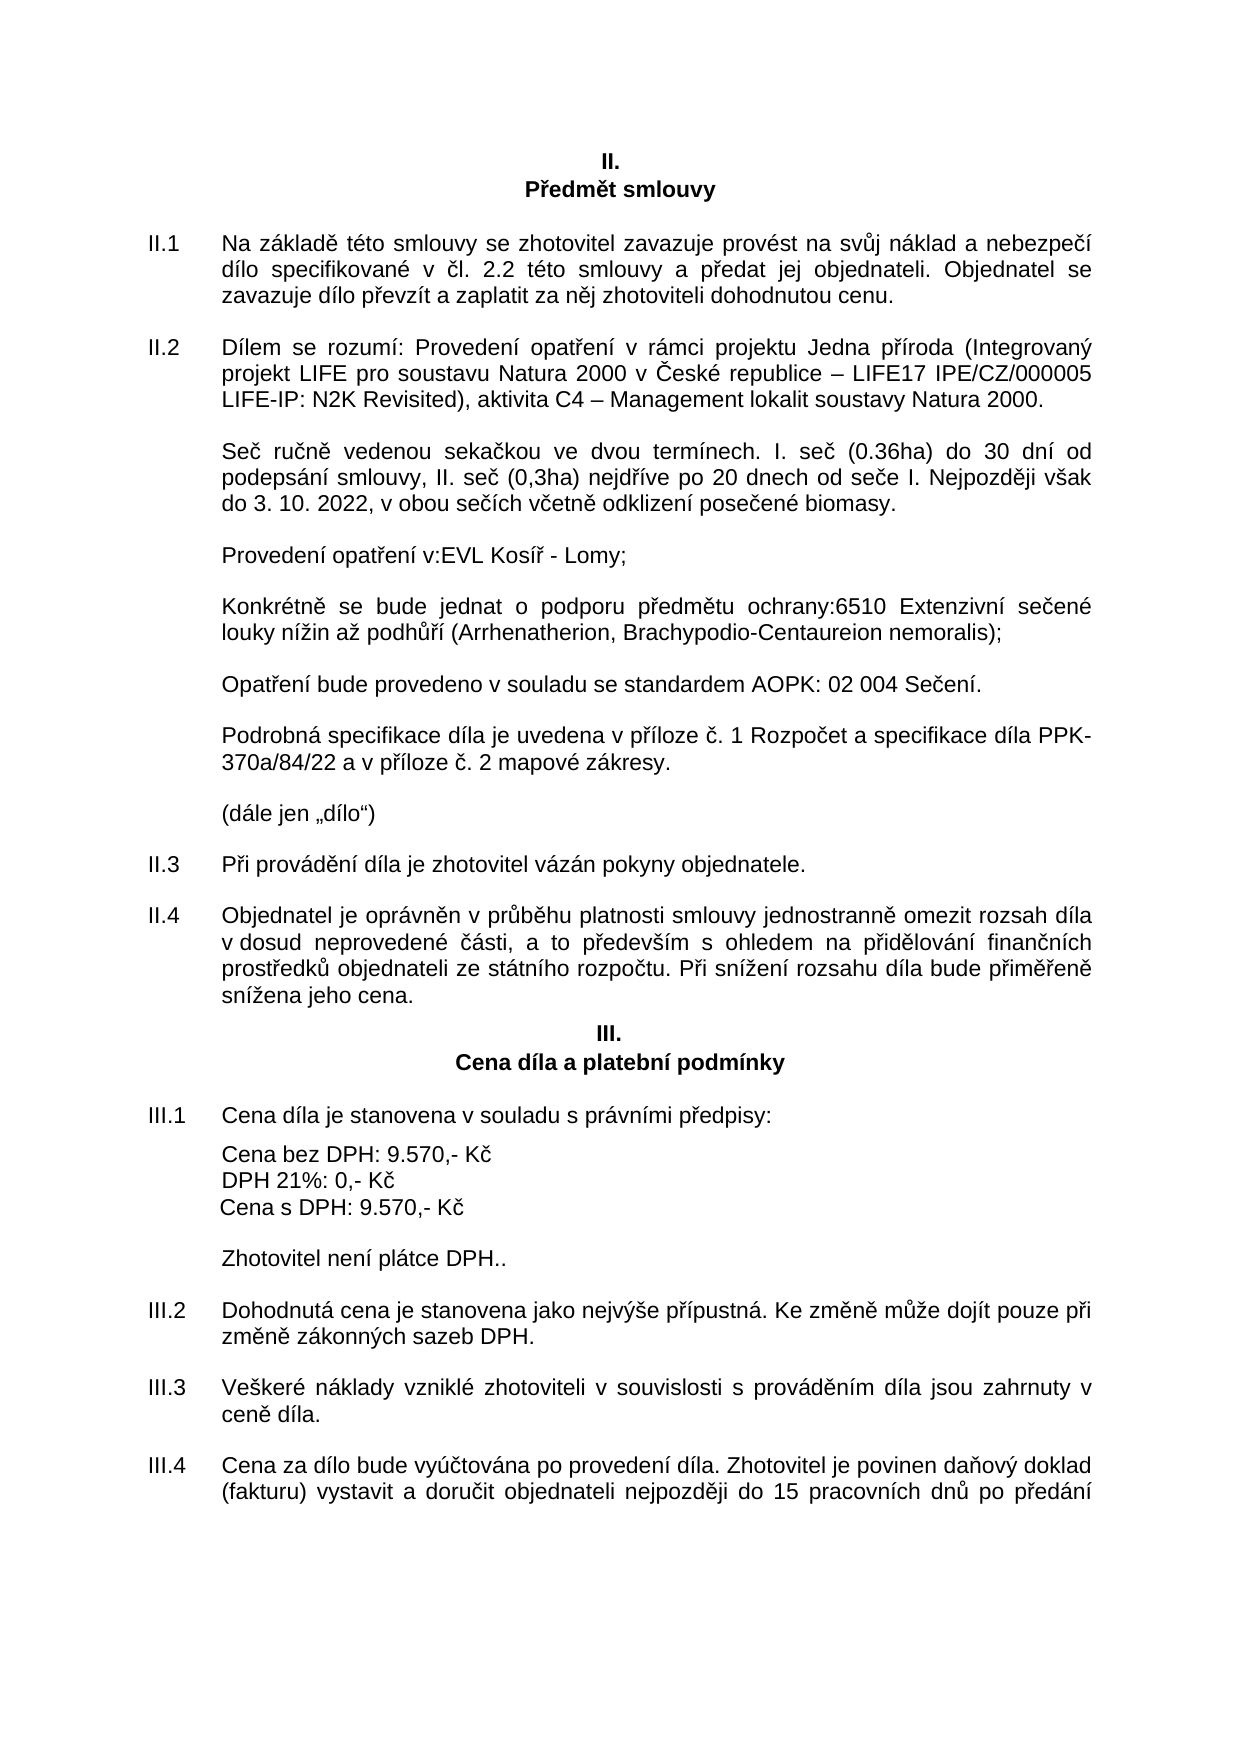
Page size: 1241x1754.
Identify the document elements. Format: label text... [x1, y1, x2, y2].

subtitle (dále jen „dílo“) [221, 800, 1093, 826]
subtitle Objednatel je oprávněn v průběhu platnosti smlouvy jednostranně omezit rozsah díla v dosud neprovedené části, a to především s ohledem na přidělování finančních prostředků objednateli ze státního rozpočtu. Při snížení rozsahu díla bude přiměřeně snížena jeho cena. [148, 902, 1093, 1008]
subtitle Konkrétně se bude jednat o podporu předmětu ochrany:6510 Extenzivní sečené louky nížin až podhůří (Arrhenatherion, Brachypodio-Centaureion nemoralis); [221, 593, 1093, 646]
subtitle Cena díla a platební podmínky [148, 1020, 1093, 1075]
subtitle Při provádění díla je zhotovitel vázán pokyny objednatele. [148, 851, 1093, 877]
subtitle Seč ručně vedenou sekačkou ve dvou termínech. I. seč (0.36ha) do 30 dní od podepsání smlouvy, II. seč (0,3ha) nejdříve po 20 dnech od seče I. Nejpozději však do 3. 10. 2022, v obou sečích včetně odklizení posečené biomasy. [221, 438, 1093, 517]
text DPH 21%: 0,- Kč [148, 1167, 1093, 1194]
subtitle Cena díla je stanovena v souladu s právními předpisy: [148, 1102, 1093, 1129]
subtitle Provedení opatření v:EVL Kosíř - Lomy; [221, 542, 1093, 568]
subtitle Předmět smlouvy [148, 148, 1093, 202]
text Cena bez DPH: 9.570,- Kč [221, 1141, 1093, 1167]
subtitle Veškeré náklady vzniklé zhotoviteli v souvislosti s prováděním díla jsou zahrnuty v ceně díla. [148, 1374, 1093, 1427]
subtitle Podrobná specifikace díla je uvedena v příloze č. 1 Rozpočet a specifikace díla PPK-370a/84/22 a v příloze č. 2 mapové zákresy. [221, 722, 1093, 775]
subtitle Na základě této smlouvy se zhotovitel zavazuje provést na svůj náklad a nebezpečí dílo specifikované v čl. 2.2 této smlouvy a předat jej objednateli. Objednatel se zavazuje dílo převzít a zaplatit za něj zhotoviteli dohodnutou cenu. [148, 229, 1093, 308]
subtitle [148, 1452, 1093, 1505]
subtitle Dohodnutá cena je stanovena jako nejvýše přípustná. Ke změně může dojít pouze při změně zákonných sazeb DPH. [148, 1297, 1093, 1349]
subtitle Opatření bude provedeno v souladu se standardem AOPK: 02 004 Sečení. [221, 671, 1093, 697]
subtitle Zhotovitel není plátce DPH.. [221, 1245, 1093, 1272]
text Cena s DPH: 9.570,- Kč [148, 1194, 1093, 1220]
subtitle Dílem se rozumí: Provedení opatření v rámci projektu Jedna příroda (Integrovaný projekt LIFE pro soustavu Natura 2000 v České republice – LIFE17 IPE/CZ/000005 LIFE-IP: N2K Revisited), aktivita C4 – Management lokalit soustavy Natura 2000. [148, 333, 1093, 413]
